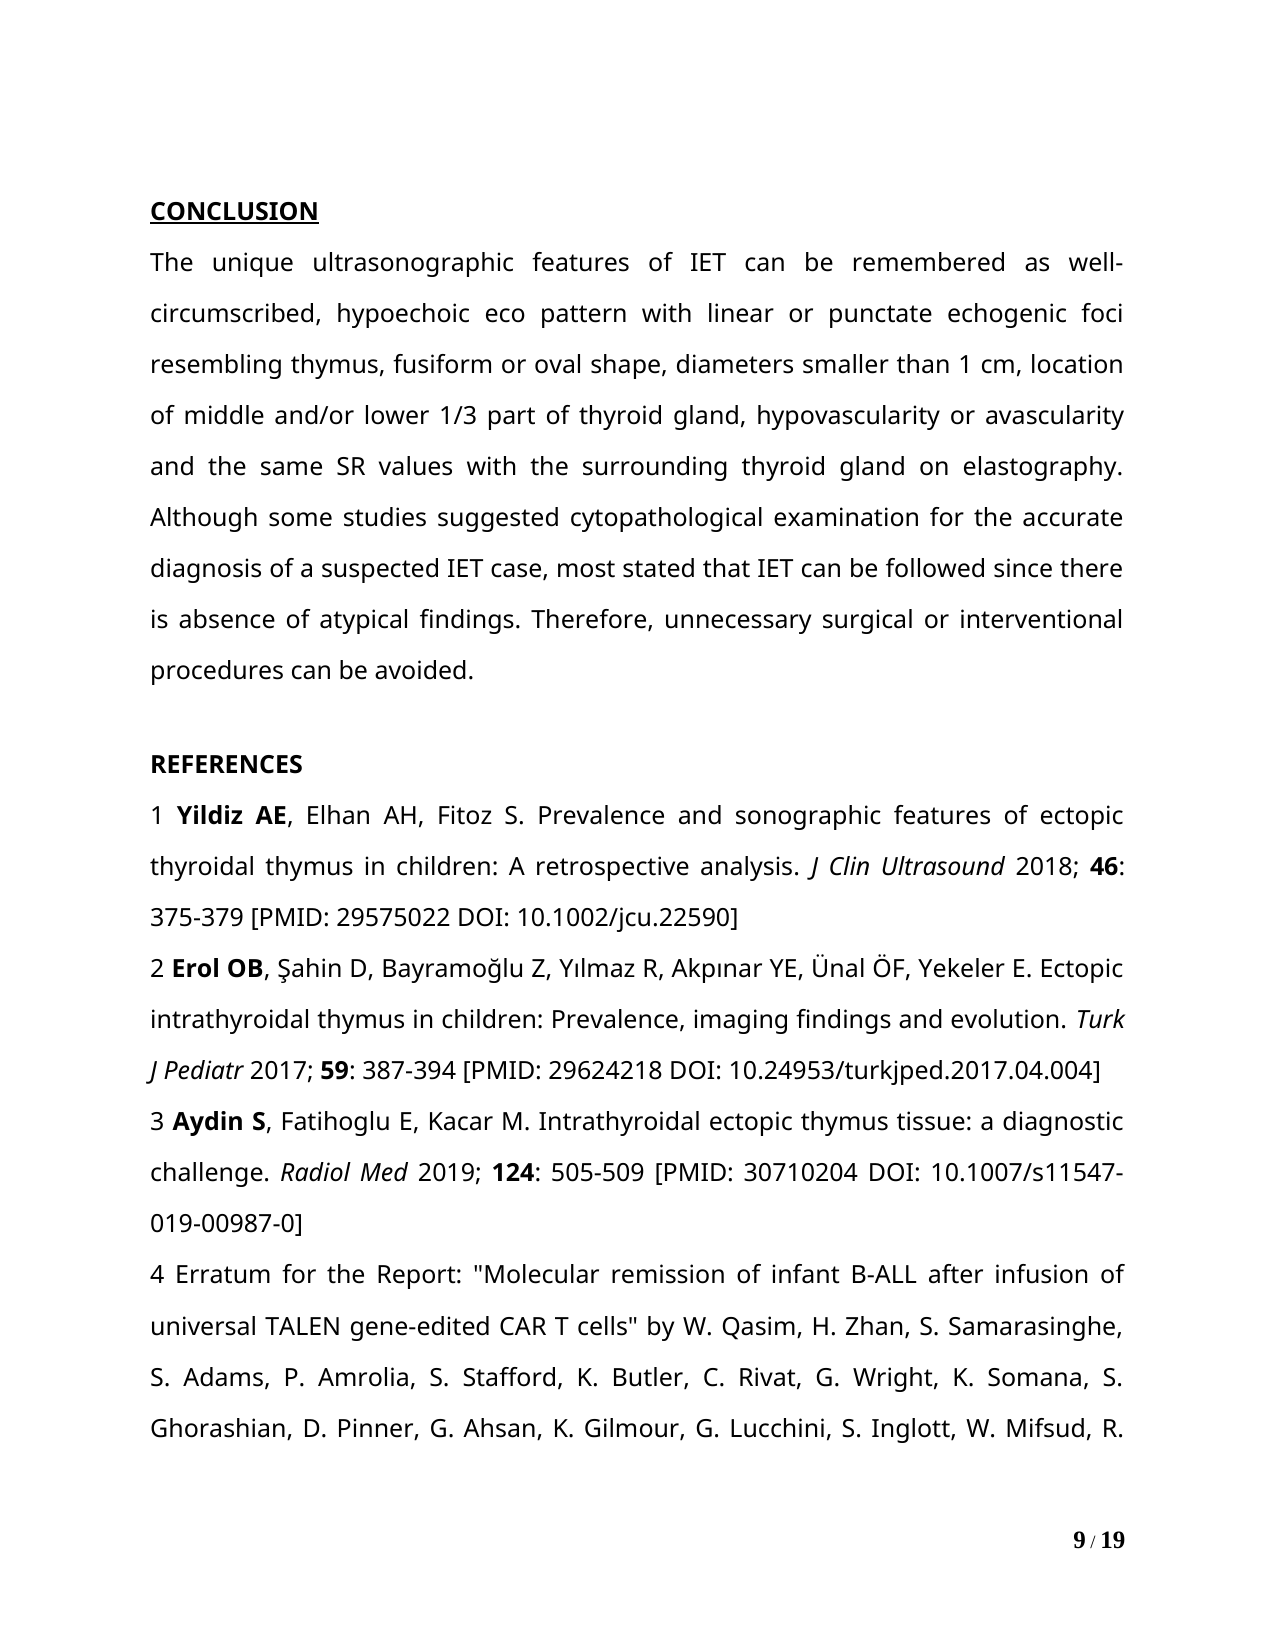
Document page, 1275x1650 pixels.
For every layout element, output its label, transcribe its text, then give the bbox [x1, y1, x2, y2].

text The unique ultrasonographic features of IET can be remembered as well-circumscribed, hypoechoic eco pattern with linear or punctate echogenic foci resembling thymus, fusiform or oval shape, diameters smaller than 1 cm, location of middle and/or lower 1/3 part of thyroid gland, hypovascularity or avascularity and the same SR values with the surrounding thyroid gland on elastography. Although some studies suggested cytopathological examination for the accurate diagnosis of a suspected IET case, most stated that IET can be followed since there is absence of atypical findings. Therefore, unnecessary surgical or interventional procedures can be avoided. [150, 244, 1125, 687]
text CONCLUSION [150, 193, 1125, 227]
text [150, 1257, 1125, 1444]
text 3 Aydin S, Fatihoglu E, Kacar M. Intrathyroidal ectopic thymus tissue: a diagnostic challenge. Radiol Med 2019; 124: 505-509 [PMID: 30710204 DOI: 10.1007/s11547-019-00987-0] [150, 1104, 1125, 1240]
text 2 Erol OB, Şahin D, Bayramoğlu Z, Yılmaz R, Akpınar YE, Ünal ÖF, Yekeler E. Ectopic intrathyroidal thymus in children: Prevalence, imaging findings and evolution. Turk J Pediatr 2017; 59: 387-394 [PMID: 29624218 DOI: 10.24953/turkjped.2017.04.004] [150, 951, 1125, 1087]
text REFERENCES [150, 747, 1125, 781]
text 1 Yildiz AE, Elhan AH, Fitoz S. Prevalence and sonographic features of ectopic thyroidal thymus in children: A retrospective analysis. J Clin Ultrasound 2018; 46: 375-379 [PMID: 29575022 DOI: 10.1002/jcu.22590] [150, 798, 1125, 934]
